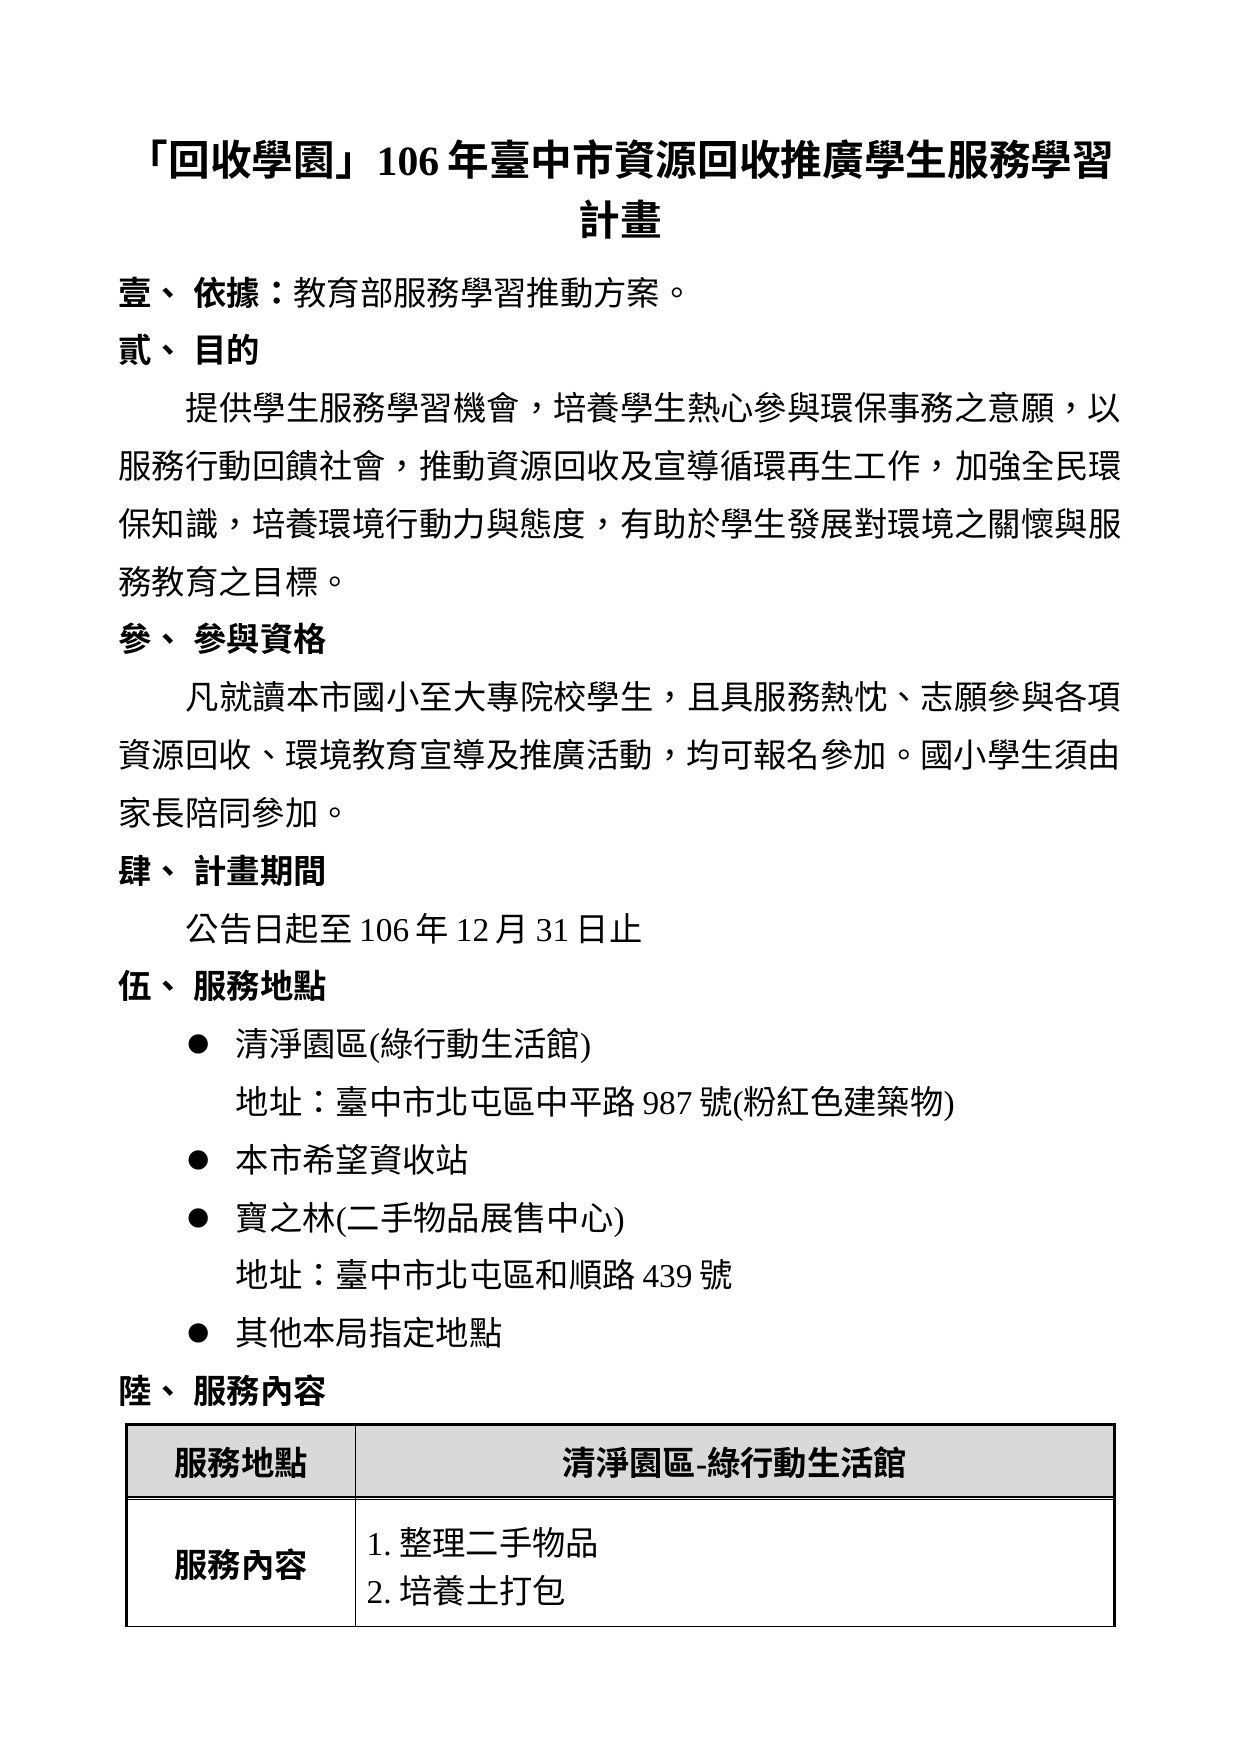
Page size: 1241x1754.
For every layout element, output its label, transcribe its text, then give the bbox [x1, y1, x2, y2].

table_header 服務地點 [128, 1426, 355, 1496]
list 依據：教育部服務學習推動方案。 [118, 266, 1122, 314]
list 寶之林(二手物品展售中心) [186, 1191, 1122, 1239]
list 清淨園區(綠行動生活館) [186, 1018, 1122, 1066]
list 地址：臺中市北屯區中平路987號(粉紅色建築物) [236, 1076, 1122, 1124]
list 服務內容 [118, 1365, 1122, 1413]
text 提供學生服務學習機會，培養學生熱心參與環保事務之意願，以服務行動回饋社會，推動資源回收及宣導循環再生工作，加強全民環保知識，培養環境行動力與態度，有助於學生發展對環境之關懷與服務教育之目標。 [118, 382, 1122, 604]
list 計畫期間 [118, 844, 1122, 893]
table_header 清淨園區-綠行動生活館 [356, 1426, 1113, 1496]
list 服務地點 [118, 960, 1122, 1008]
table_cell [356, 1500, 1113, 1626]
text 公告日起至106年12月31日止 [118, 902, 1122, 951]
list 本市希望資收站 [186, 1133, 1122, 1182]
list 目的 [118, 324, 1122, 372]
table_cell 服務內容 [128, 1500, 355, 1626]
text 「回收學園」106年臺中市資源回收推廣學生服務學習計畫 [118, 127, 1122, 248]
list 其他本局指定地點 [186, 1307, 1122, 1355]
text 凡就讀本市國小至大專院校學生，且具服務熱忱、志願參與各項資源回收、環境教育宣導及推廣活動，均可報名參加。國小學生須由家長陪同參加。 [118, 671, 1122, 835]
list 地址：臺中市北屯區和順路439號 [236, 1249, 1122, 1297]
list 參與資格 [118, 613, 1122, 661]
